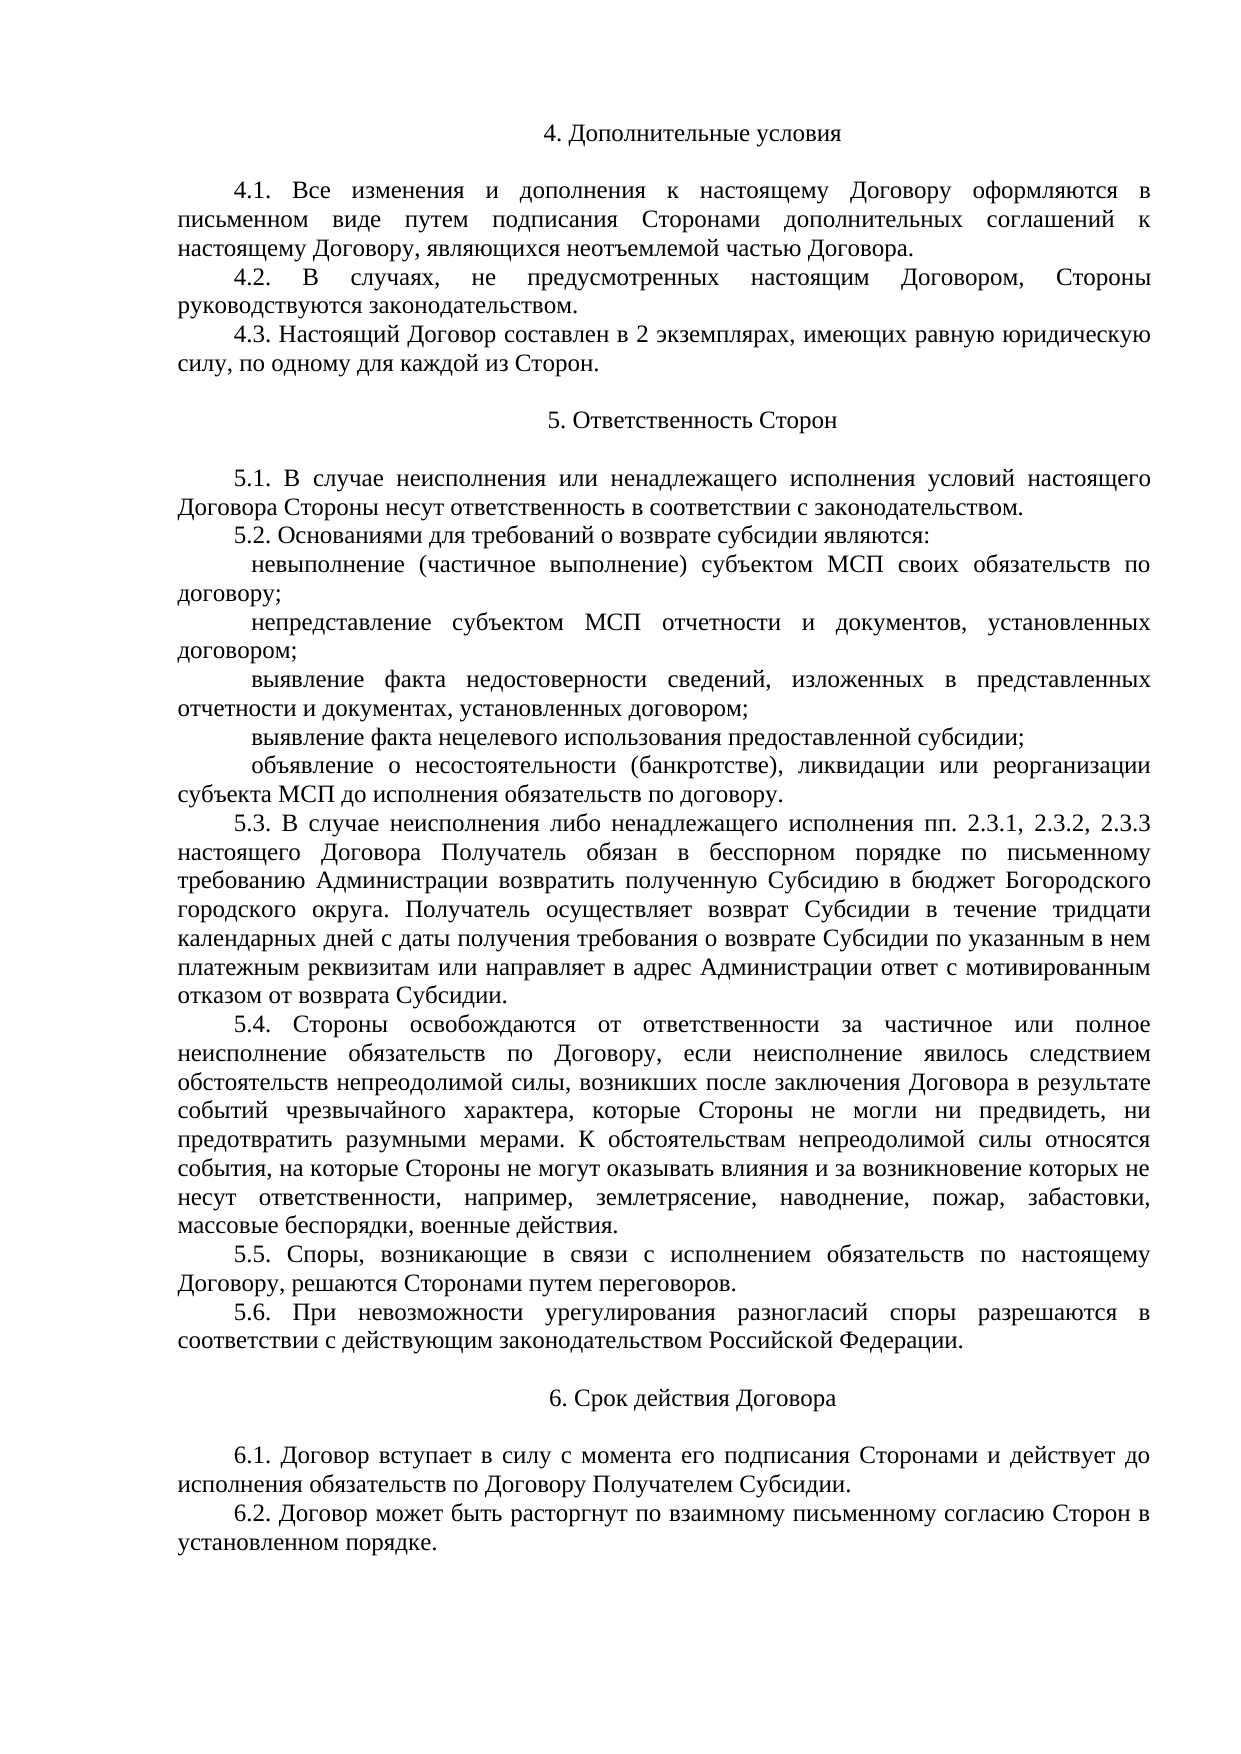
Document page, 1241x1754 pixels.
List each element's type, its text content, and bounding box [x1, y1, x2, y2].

text 4.2. В случаях, не предусмотренных настоящим Договором, Стороны руководствуются законодательством. [177, 262, 1152, 319]
text 6.2. Договор может быть расторгнут по взаимному письменному согласию Сторон в установленном порядке. [177, 1498, 1152, 1556]
text ­ невыполнение (частичное выполнение) субъектом МСП своих обязательств по договору; [177, 549, 1152, 607]
text 5.5. Споры, возникающие в связи с исполнением обязательств по настоящему Договору, решаются Сторонами путем переговоров. [177, 1239, 1152, 1297]
text 6.1. Договор вступает в силу с момента его подписания Сторонами и действует до исполнения обязательств по Договору Получателем Субсидии. [177, 1441, 1152, 1498]
text 4.1. Все изменения и дополнения к настоящему Договору оформляются в письменном виде путем подписания Сторонами дополнительных соглашений к настоящему Договору, являющихся неотъемлемой частью Договора. [177, 176, 1152, 262]
text 5.4. Стороны освобождаются от ответственности за частичное или полное неисполнение обязательств по Договору, если неисполнение явилось следствием обстоятельств непреодолимой силы, возникших после заключения Договора в результате событий чрезвычайного характера, которые Стороны не могли ни предвидеть, ни предотвратить разумными мерами. К обстоятельствам непреодолимой силы относятся события, на которые Стороны не могут оказывать влияния и за возникновение которых не несут ответственности, например, землетрясение, наводнение, пожар, забастовки, массовые беспорядки, военные действия. [177, 1009, 1152, 1239]
text ­ непредставление субъектом МСП отчетности и документов, установленных договором; [177, 607, 1152, 664]
text 5.1. В случае неисполнения или ненадлежащего исполнения условий настоящего Договора Стороны несут ответственность в соответствии с законодательством. [177, 463, 1152, 521]
text 4. Дополнительные условия [177, 118, 1152, 147]
text 5.6. При невозможности урегулирования разногласий споры разрешаются в соответствии с действующим законодательством Российской Федерации. [177, 1297, 1152, 1354]
text ­ выявление факта недостоверности сведений, изложенных в представленных отчетности и документах, установленных договором; [177, 664, 1152, 722]
text 4.3. Настоящий Договор составлен в 2 экземплярах, имеющих равную юридическую силу, по одному для каждой из Сторон. [177, 319, 1152, 377]
text 5. Ответственность Сторон [177, 406, 1152, 434]
text ­ выявление факта нецелевого использования предоставленной субсидии; [177, 722, 1152, 751]
text 6. Срок действия Договора [177, 1383, 1152, 1412]
text 5.2. Основаниями для требований о возврате субсидии являются: [177, 521, 1152, 549]
text ­ объявление о несостоятельности (банкротстве), ликвидации или реорганизации субъекта МСП до исполнения обязательств по договору. [177, 751, 1152, 808]
text 5.3. В случае неисполнения либо ненадлежащего исполнения пп. 2.3.1, 2.3.2, 2.3.3 настоящего Договора Получатель обязан в бесспорном порядке по письменному требованию Администрации возвратить полученную Субсидию в бюджет Богородского городского округа. Получатель осуществляет возврат Субсидии в течение тридцати календарных дней с даты получения требования о возврате Субсидии по указанным в нем платежным реквизитам или направляет в адрес Администрации ответ с мотивированным отказом от возврата Субсидии. [177, 808, 1152, 1009]
